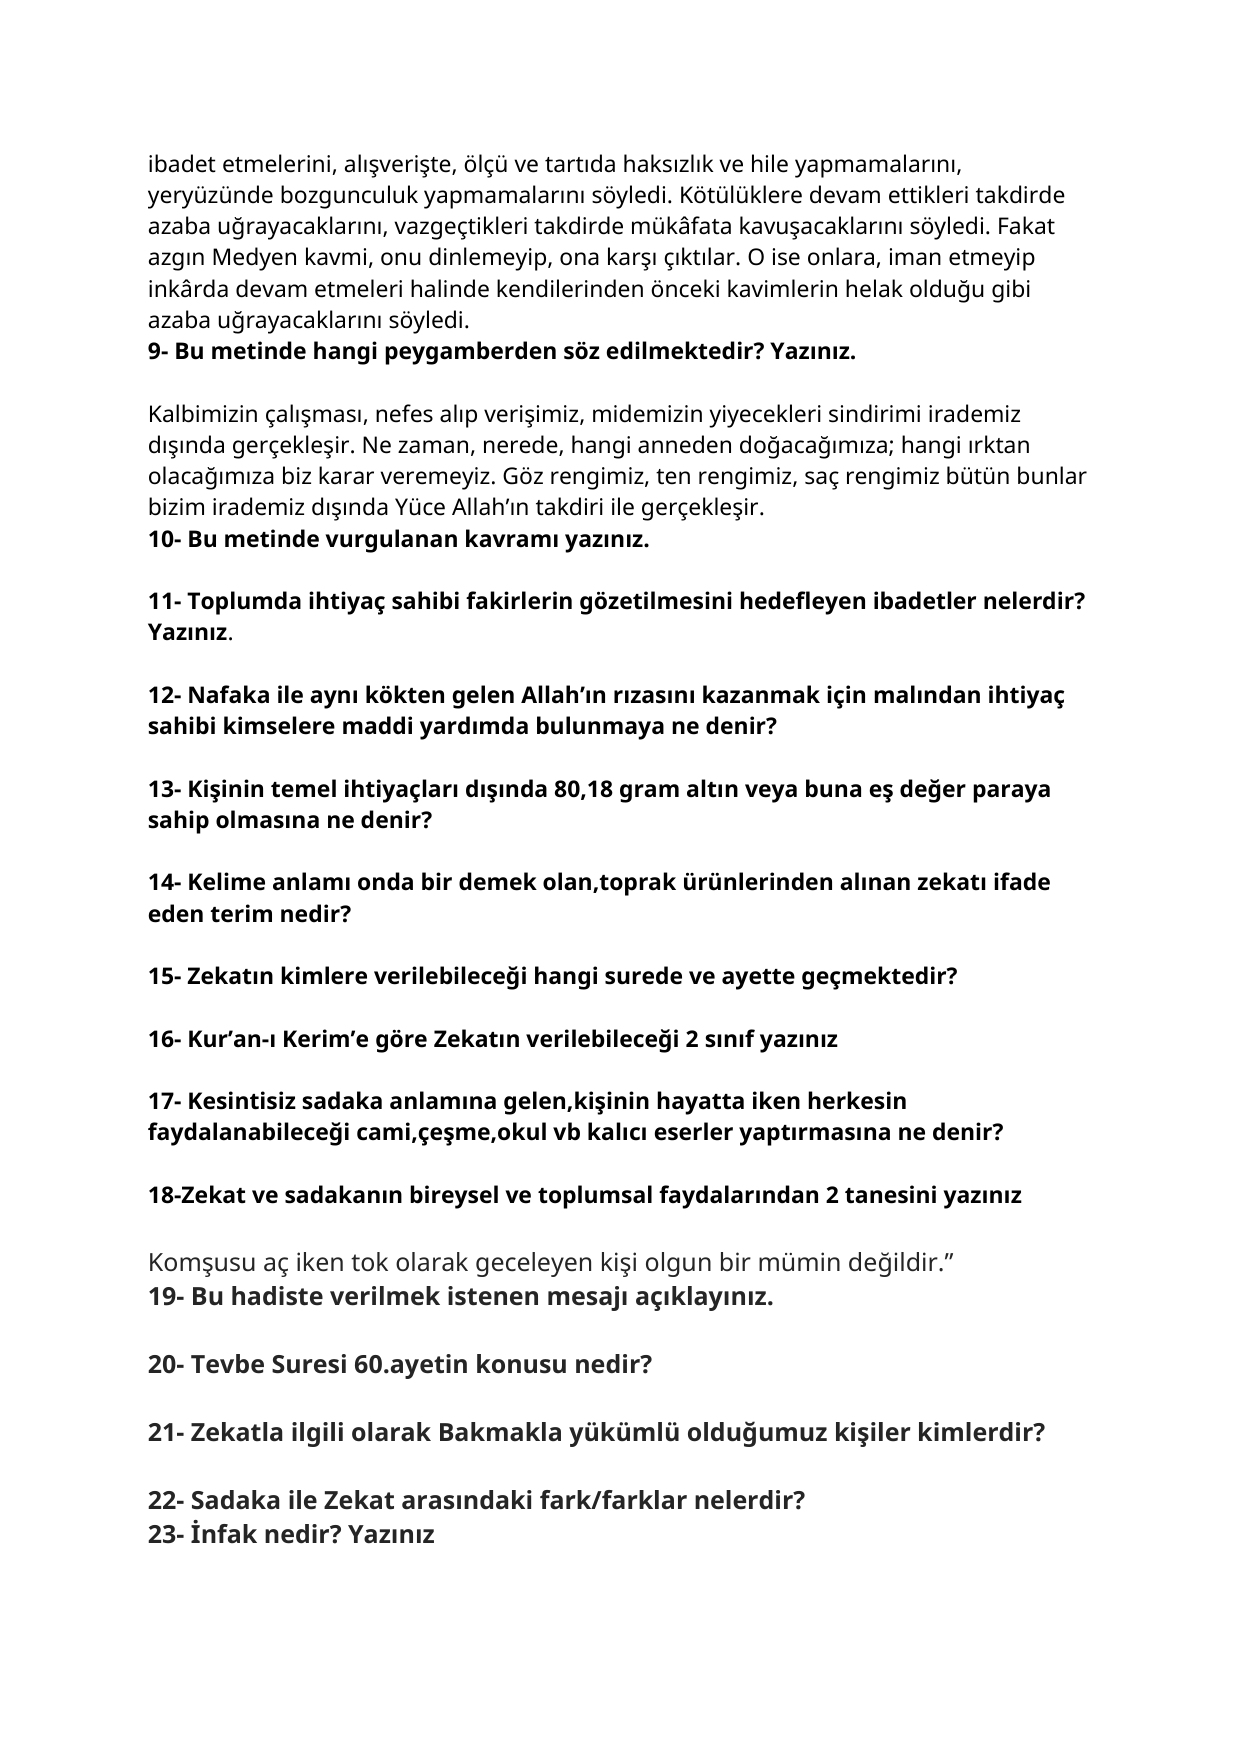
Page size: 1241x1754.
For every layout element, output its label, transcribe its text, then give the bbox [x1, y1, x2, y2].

text 12- Nafaka ile aynı kökten gelen Allah’ın rızasını kazanmak için malından ihtiyaç sahibi kimselere maddi yardımda bulunmaya ne denir? [148, 648, 1093, 741]
text 13- Kişinin temel ihtiyaçları dışında 80,18 gram altın veya buna eş değer paraya sahip olmasına ne denir? [148, 741, 1093, 835]
text 14- Kelime anlamı onda bir demek olan,toprak ürünlerinden alınan zekatı ifade eden terim nedir? [148, 835, 1093, 929]
text 21- Zekatla ilgili olarak Bakmakla yükümlü olduğumuz kişiler kimlerdir? [148, 1414, 1093, 1448]
text 20- Tevbe Suresi 60.ayetin konusu nedir? [148, 1346, 1093, 1380]
text 16- Kur’an-ı Kerim’e göre Zekatın verilebileceği 2 sınıf yazınız [148, 991, 1093, 1054]
text 15- Zekatın kimlere verilebileceği hangi surede ve ayette geçmektedir? [148, 929, 1093, 991]
text 17- Kesintisiz sadaka anlamına gelen,kişinin hayatta iken herkesin faydalanabileceği cami,çeşme,okul vb kalıcı eserler yaptırmasına ne denir? [148, 1054, 1093, 1148]
text 18-Zekat ve sadakanın bireysel ve toplumsal faydalarından 2 tanesini yazınız [148, 1148, 1093, 1210]
text 11- Toplumda ihtiyaç sahibi fakirlerin gözetilmesini hedefleyen ibadetler nelerdir? Yazınız. [148, 554, 1093, 648]
text 22- Sadaka ile Zekat arasındaki fark/farklar nelerdir? [148, 1483, 1093, 1517]
text Komşusu aç iken tok olarak geceleyen kişi olgun bir mümin değildir.” [148, 1244, 1093, 1278]
text 23- İnfak nedir? Yazınız [148, 1517, 1093, 1551]
text 19- Bu hadiste verilmek istenen mesajı açıklayınız. [148, 1278, 1093, 1312]
text Kalbimizin çalışması, nefes alıp verişimiz, midemizin yiyecekleri sindirimi irademiz dışında gerçekleşir. Ne zaman, nerede, hangi anneden doğacağımıza; hangi ırktan olacağımıza biz karar veremeyiz. Göz rengimiz, ten rengimiz, saç rengimiz bütün bunlar bizim irademiz dışında Yüce Allah’ın takdiri ile gerçekleşir. 10- Bu metinde vurgulanan kavramı yazınız. [148, 366, 1093, 554]
